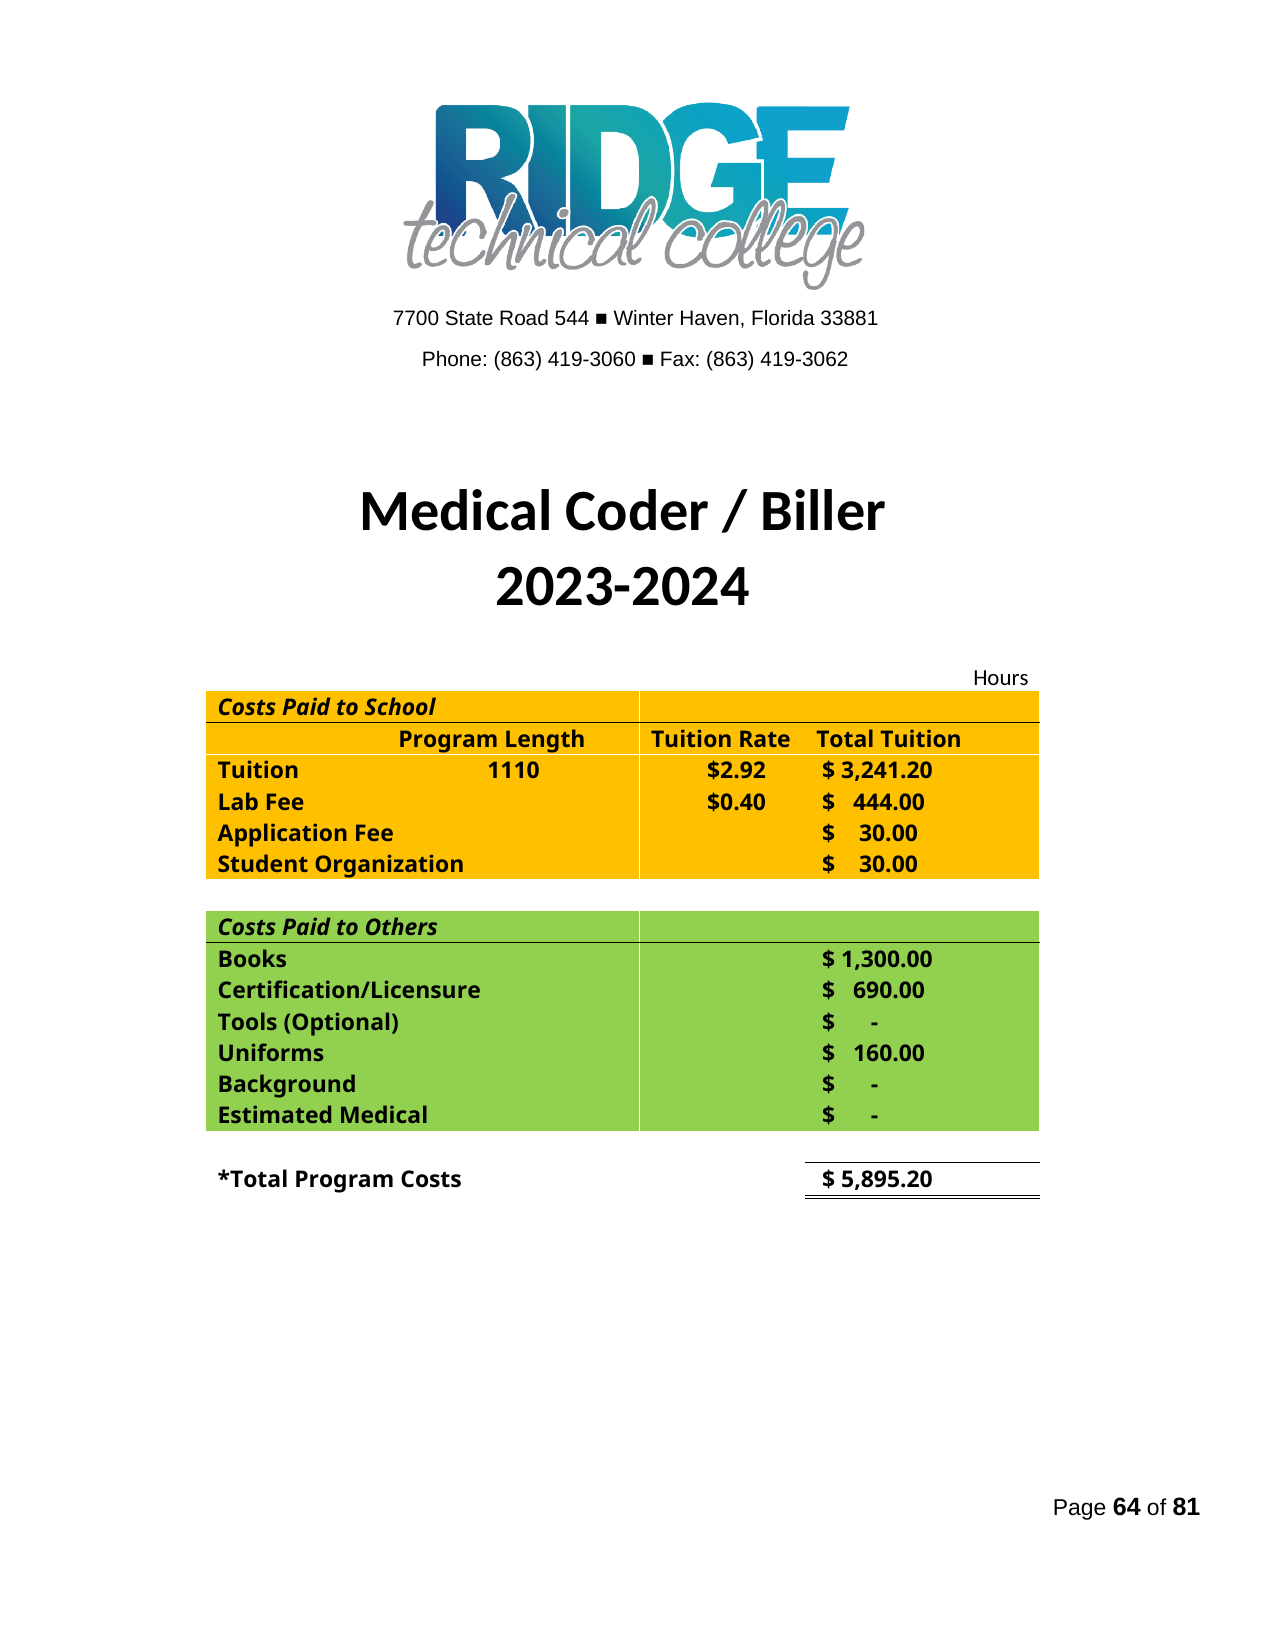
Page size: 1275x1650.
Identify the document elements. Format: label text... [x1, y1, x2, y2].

table_cell Phone: (863) 419-3060 ■ Fax: (863) 419-3062 [206, 347, 1069, 1199]
table_header [206, 103, 1069, 306]
picture [403, 102, 865, 290]
table_cell 7700 State Road 544 ■ Winter Haven, Florida 33881 [206, 306, 1069, 347]
